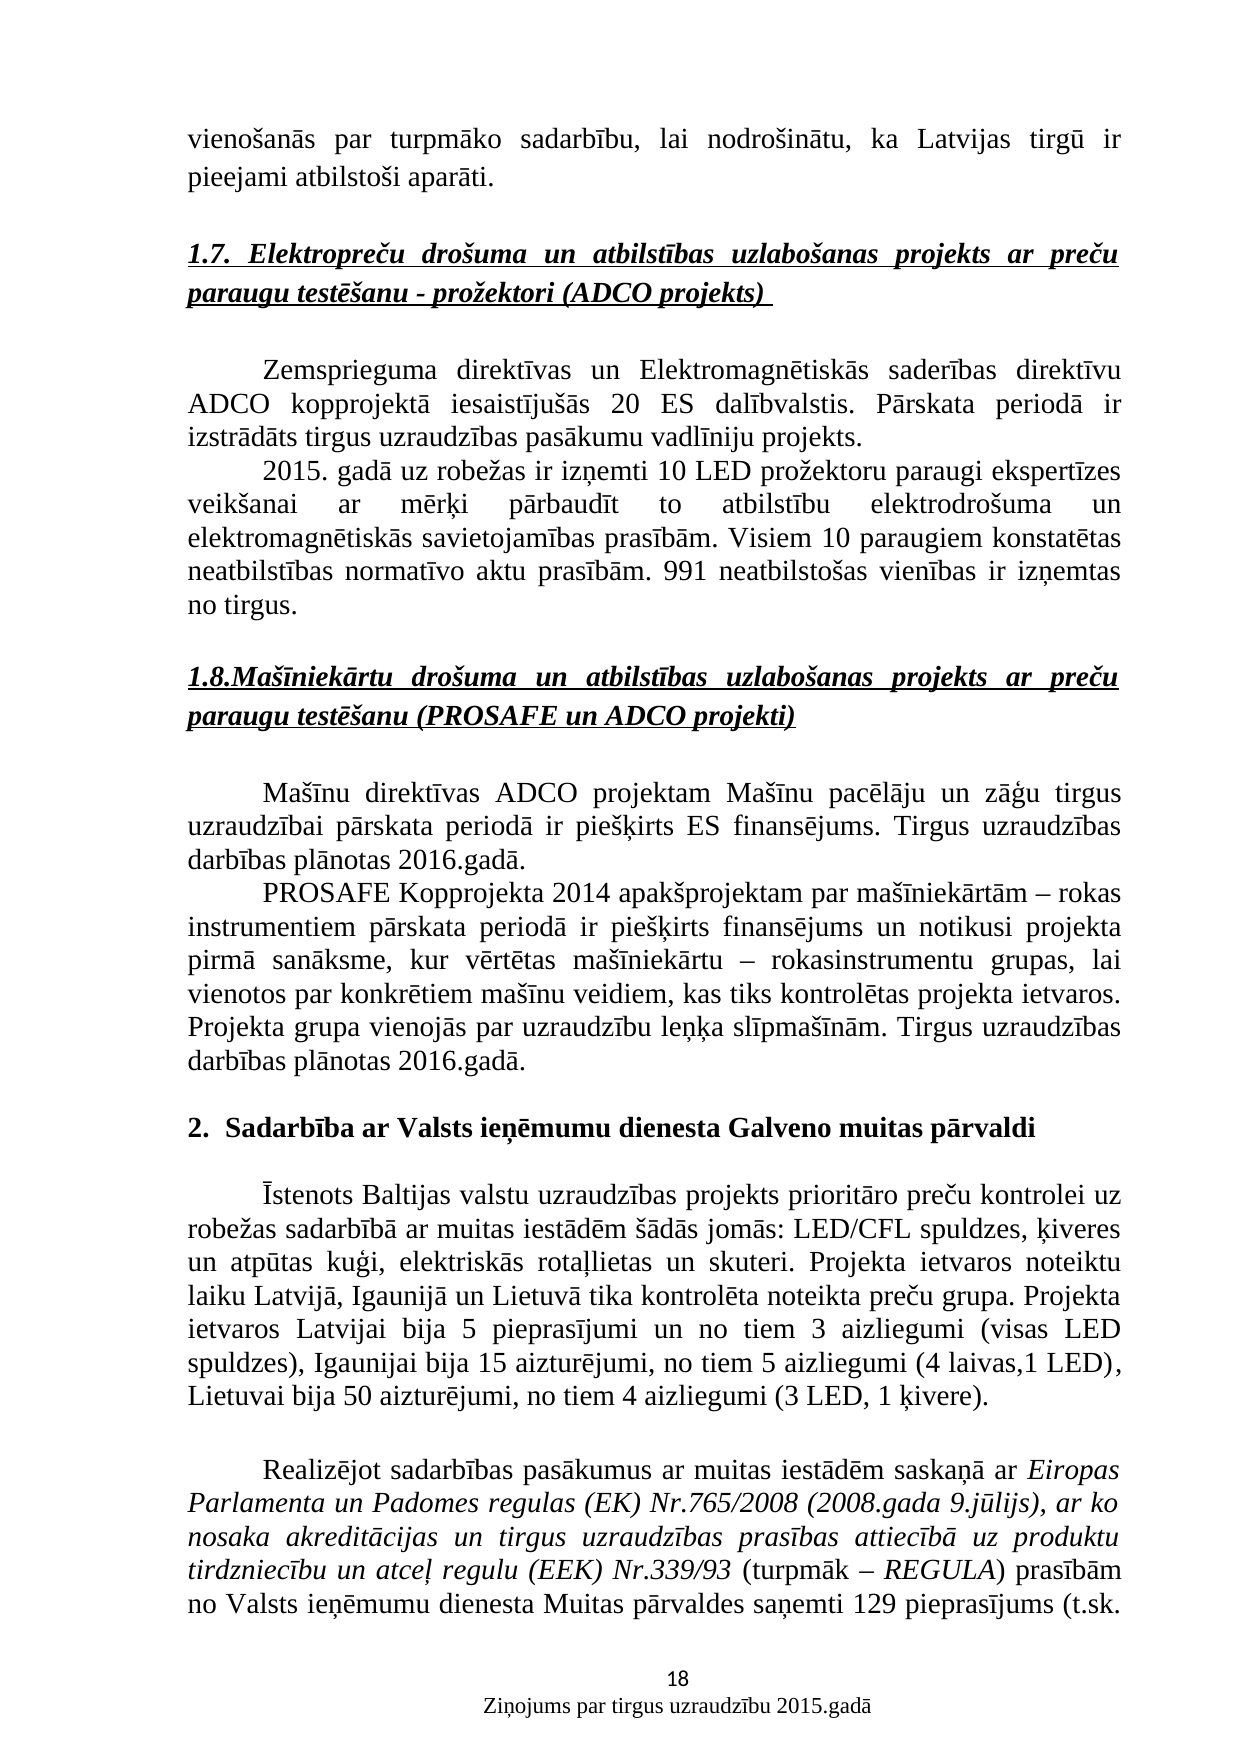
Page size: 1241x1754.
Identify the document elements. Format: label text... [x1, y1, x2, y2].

text 2015. gadā uz robežas ir izņemti 10 LED prožektoru paraugi ekspertīzes veikšanai ar mērķi pārbaudīt to atbilstību elektrodrošuma un elektromagnētiskās savietojamības prasībām. Visiem 10 paraugiem konstatētas neatbilstības normatīvo aktu prasībām. 991 neatbilstošas vienības ir izņemtas no tirgus. [187, 453, 1122, 621]
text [187, 121, 1122, 193]
text Zemsprieguma direktīvas un Elektromagnētiskās saderības direktīvu ADCO kopprojektā iesaistījušās 20 ES dalībvalstis. Pārskata periodā ir izstrādāts tirgus uzraudzības pasākumu vadlīniju projekts. [187, 352, 1122, 453]
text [187, 1452, 1122, 1619]
text Īstenots Baltijas valstu uzraudzības projekts prioritāro preču kontrolei uz robežas sadarbībā ar muitas iestādēm šādās jomās: LED/CFL spuldzes, ķiveres un atpūtas kuģi, elektriskās rotaļlietas un skuteri. Projekta ietvaros noteiktu laiku Latvijā, Igaunijā un Lietuvā tika kontrolēta noteikta preču grupa. Projekta ietvaros Latvijai bija 5 pieprasījumi un no tiem 3 aizliegumi (visas LED spuldzes), Igaunijai bija 15 aizturējumi, no tiem 5 aizliegumi (4 laivas,1 LED), Lietuvai bija 50 aizturējumi, no tiem 4 aizliegumi (3 LED, 1 ķivere). [187, 1177, 1122, 1412]
text 1.7. Elektropreču drošuma un atbilstības uzlabošanas projekts ar preču paraugu testēšanu - prožektori (ADCO projekts) [187, 237, 1122, 309]
list Sadarbība ar Valsts ieņēmumu dienesta Galveno muitas pārvaldi [187, 1110, 1122, 1144]
text 1.8.Mašīniekārtu drošuma un atbilstības uzlabošanas projekts ar preču paraugu testēšanu (PROSAFE un ADCO projekti) [187, 659, 1122, 731]
text PROSAFE Kopprojekta 2014 apakšprojektam par mašīniekārtām – rokas instrumentiem pārskata periodā ir piešķirts finansējums un notikusi projekta pirmā sanāksme, kur vērtētas mašīniekārtu – rokasinstrumentu grupas, lai vienotos par konkrētiem mašīnu veidiem, kas tiks kontrolētas projekta ietvaros. Projekta grupa vienojās par uzraudzību leņķa slīpmašīnām. Tirgus uzraudzības darbības plānotas 2016.gadā. [187, 875, 1122, 1077]
text Mašīnu direktīvas ADCO projektam Mašīnu pacēlāju un zāģu tirgus uzraudzībai pārskata periodā ir piešķirts ES finansējums. Tirgus uzraudzības darbības plānotas 2016.gadā. [187, 775, 1122, 875]
